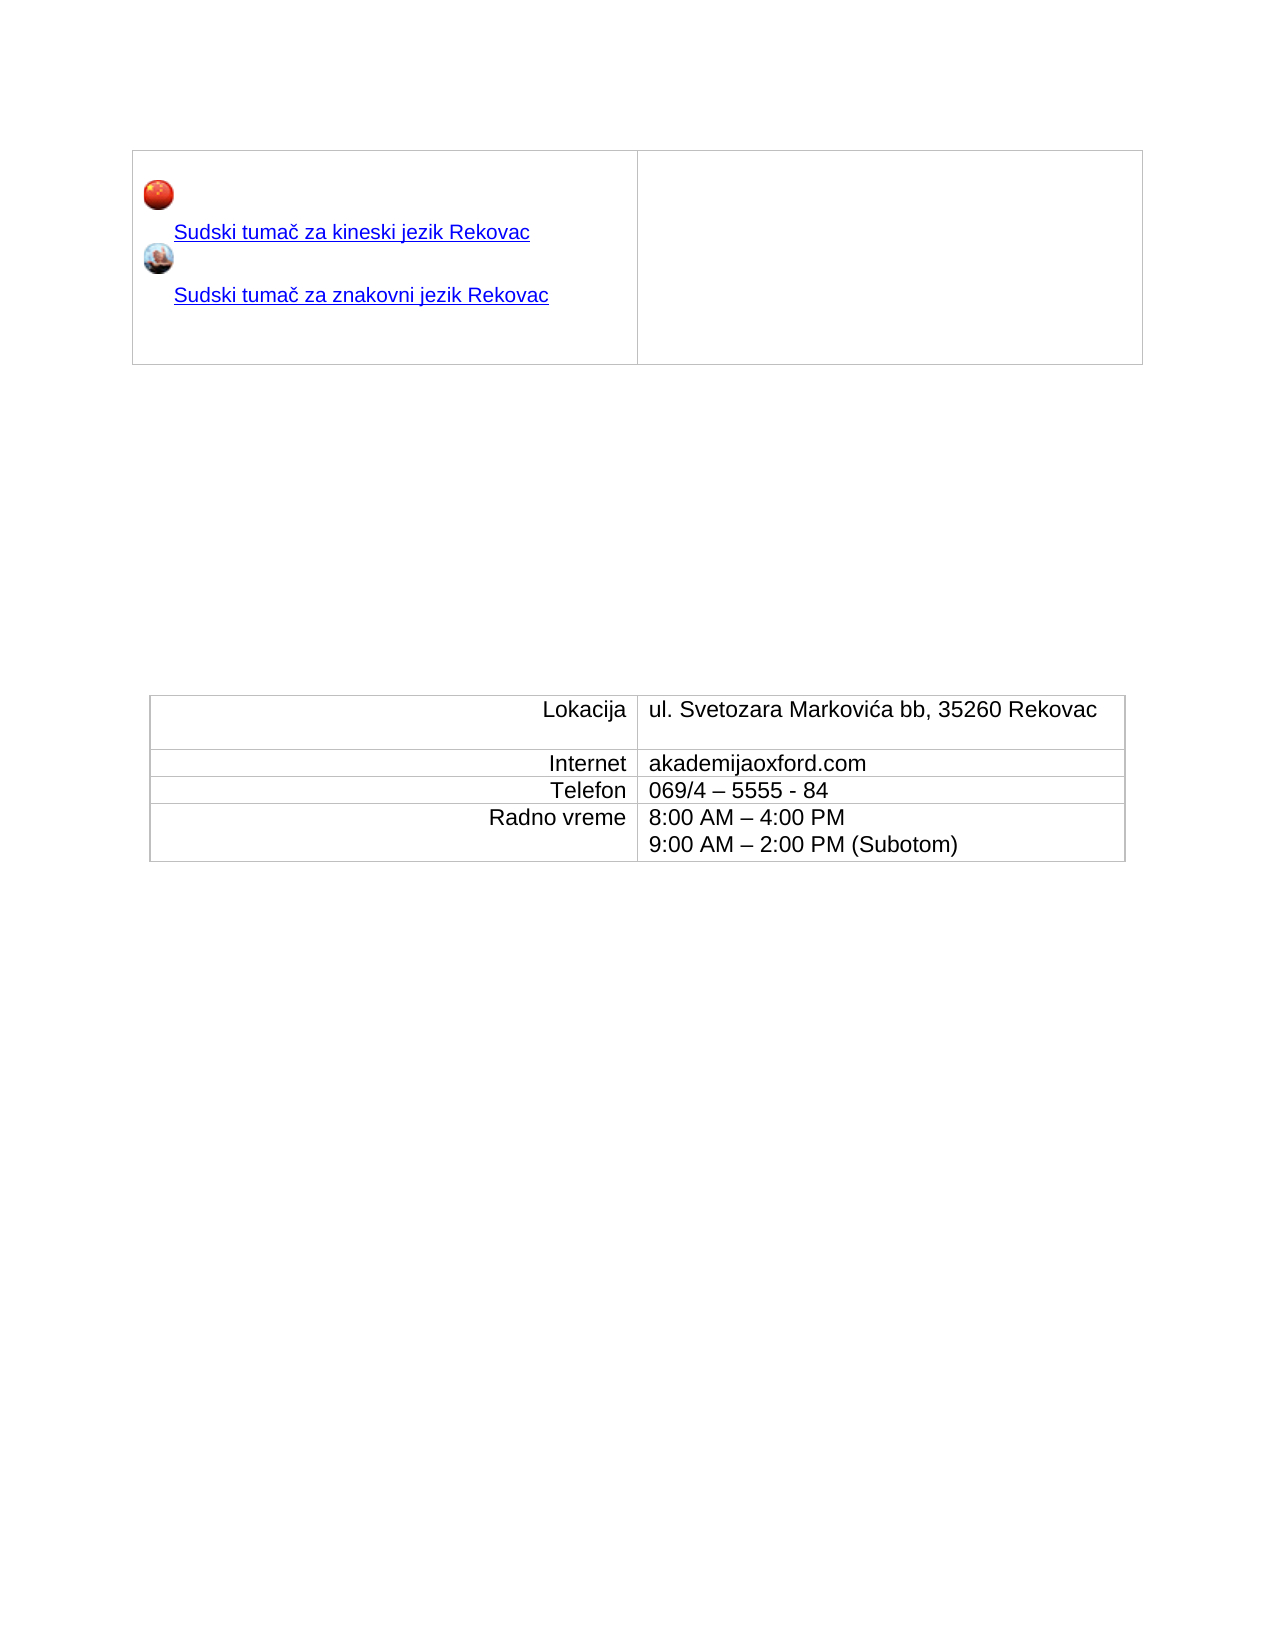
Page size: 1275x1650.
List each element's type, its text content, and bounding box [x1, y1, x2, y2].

table_cell Internet [151, 750, 637, 776]
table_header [133, 151, 637, 364]
table_cell 069/4 – 5555 - 84 [638, 777, 1124, 803]
table_header ul. Svetozara Markovića bb, 35260 Rekovac [638, 696, 1124, 748]
table_header Lokacija [151, 696, 637, 748]
picture [143, 243, 174, 274]
table_cell Telefon [151, 777, 637, 803]
table_cell Radno vreme [151, 804, 637, 861]
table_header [638, 151, 1142, 364]
picture [143, 180, 174, 210]
table_cell akademijaoxford.com [638, 750, 1124, 776]
table_cell 8:00 AM – 4:00 PM 9:00 AM – 2:00 PM (Subotom) [638, 804, 1124, 861]
